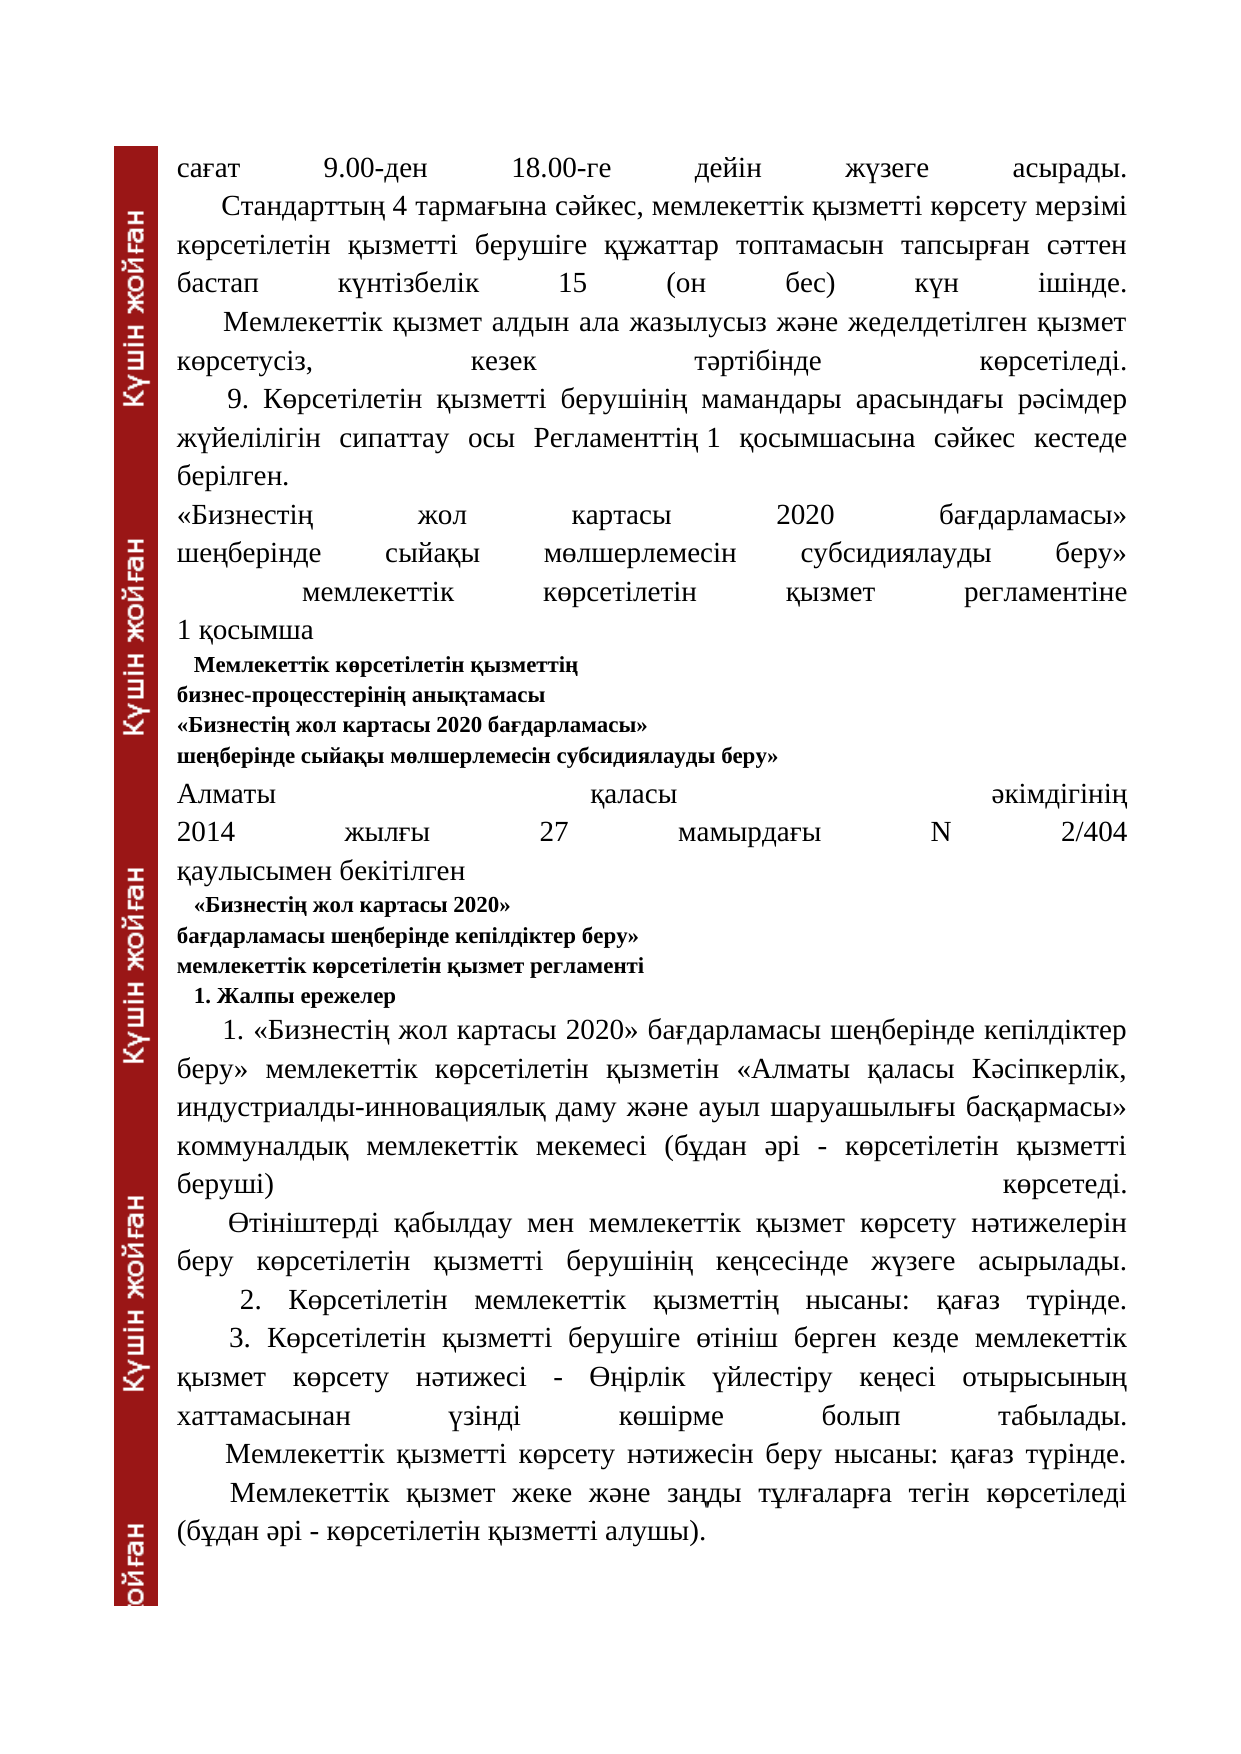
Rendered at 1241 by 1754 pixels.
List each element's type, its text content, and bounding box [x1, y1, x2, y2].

picture [114, 886, 158, 891]
picture [114, 146, 158, 150]
picture [114, 978, 158, 982]
picture [114, 768, 158, 776]
picture [114, 646, 158, 651]
picture [114, 1547, 158, 1606]
text «Бизнестің жол картасы 2020 бағдарламасы» шеңберінде сыйақы мөлшерлемесін субсидиялауды беру» мемлекеттік көрсетілетін қызмет регламентіне 1 қосымша [112, 497, 1128, 646]
text Алматы қаласы әкімдігінің 2014 жылғы 27 мамырдағы N 2/404 қаулысымен бекітілген [112, 776, 1128, 886]
text 1. Жалпы ережелер [112, 982, 1128, 1008]
picture [114, 492, 158, 497]
text 1. «Бизнестің жол картасы 2020» бағдарламасы шеңберінде кепілдіктер беру» мемлекеттік көрсетілетін қызметін «Алматы қаласы Кәсіпкерлік, индустриалды-инновациялық даму және ауыл шаруашылығы басқармасы» коммуналдық мемлекеттік мекемесі (бұдан әрі - көрсетілетін қызметті беруші) көрсетеді. Өтініштерді қабылдау мен мемлекеттік қызмет көрсету нәтижелерін беру көрсетілетін қызметті берушінің кеңсесінде жүзеге асырылады. 2. Көрсетілетін мемлекеттік қызметтің нысаны: қағаз түрінде. 3. Көрсетілетін қызметті берушіге өтініш берген кезде мемлекеттік қызмет көрсету нәтижесі - Өңірлік үйлестіру кеңесі отырысының хаттамасынан үзінді көшірме болып табылады. Мемлекеттік қызметті көрсету нәтижесін беру нысаны: қағаз түрінде. Мемлекеттік қызмет жеке және заңды тұлғаларға тегін көрсетіледі (бұдан әрі - көрсетілетін қызметті алушы). [112, 1012, 1128, 1547]
picture [114, 1008, 158, 1012]
text Мемлекеттік көрсетілетін қызметтің бизнес-процесстерінің анықтамасы «Бизнестің жол картасы 2020 бағдарламасы» шеңберінде сыйақы мөлшерлемесін субсидиялауды беру» [112, 651, 1128, 768]
text «Бизнестің жол картасы 2020» бағдарламасы шеңберінде кепілдіктер беру» мемлекеттік көрсетілетін қызмет регламенті [112, 891, 1128, 978]
